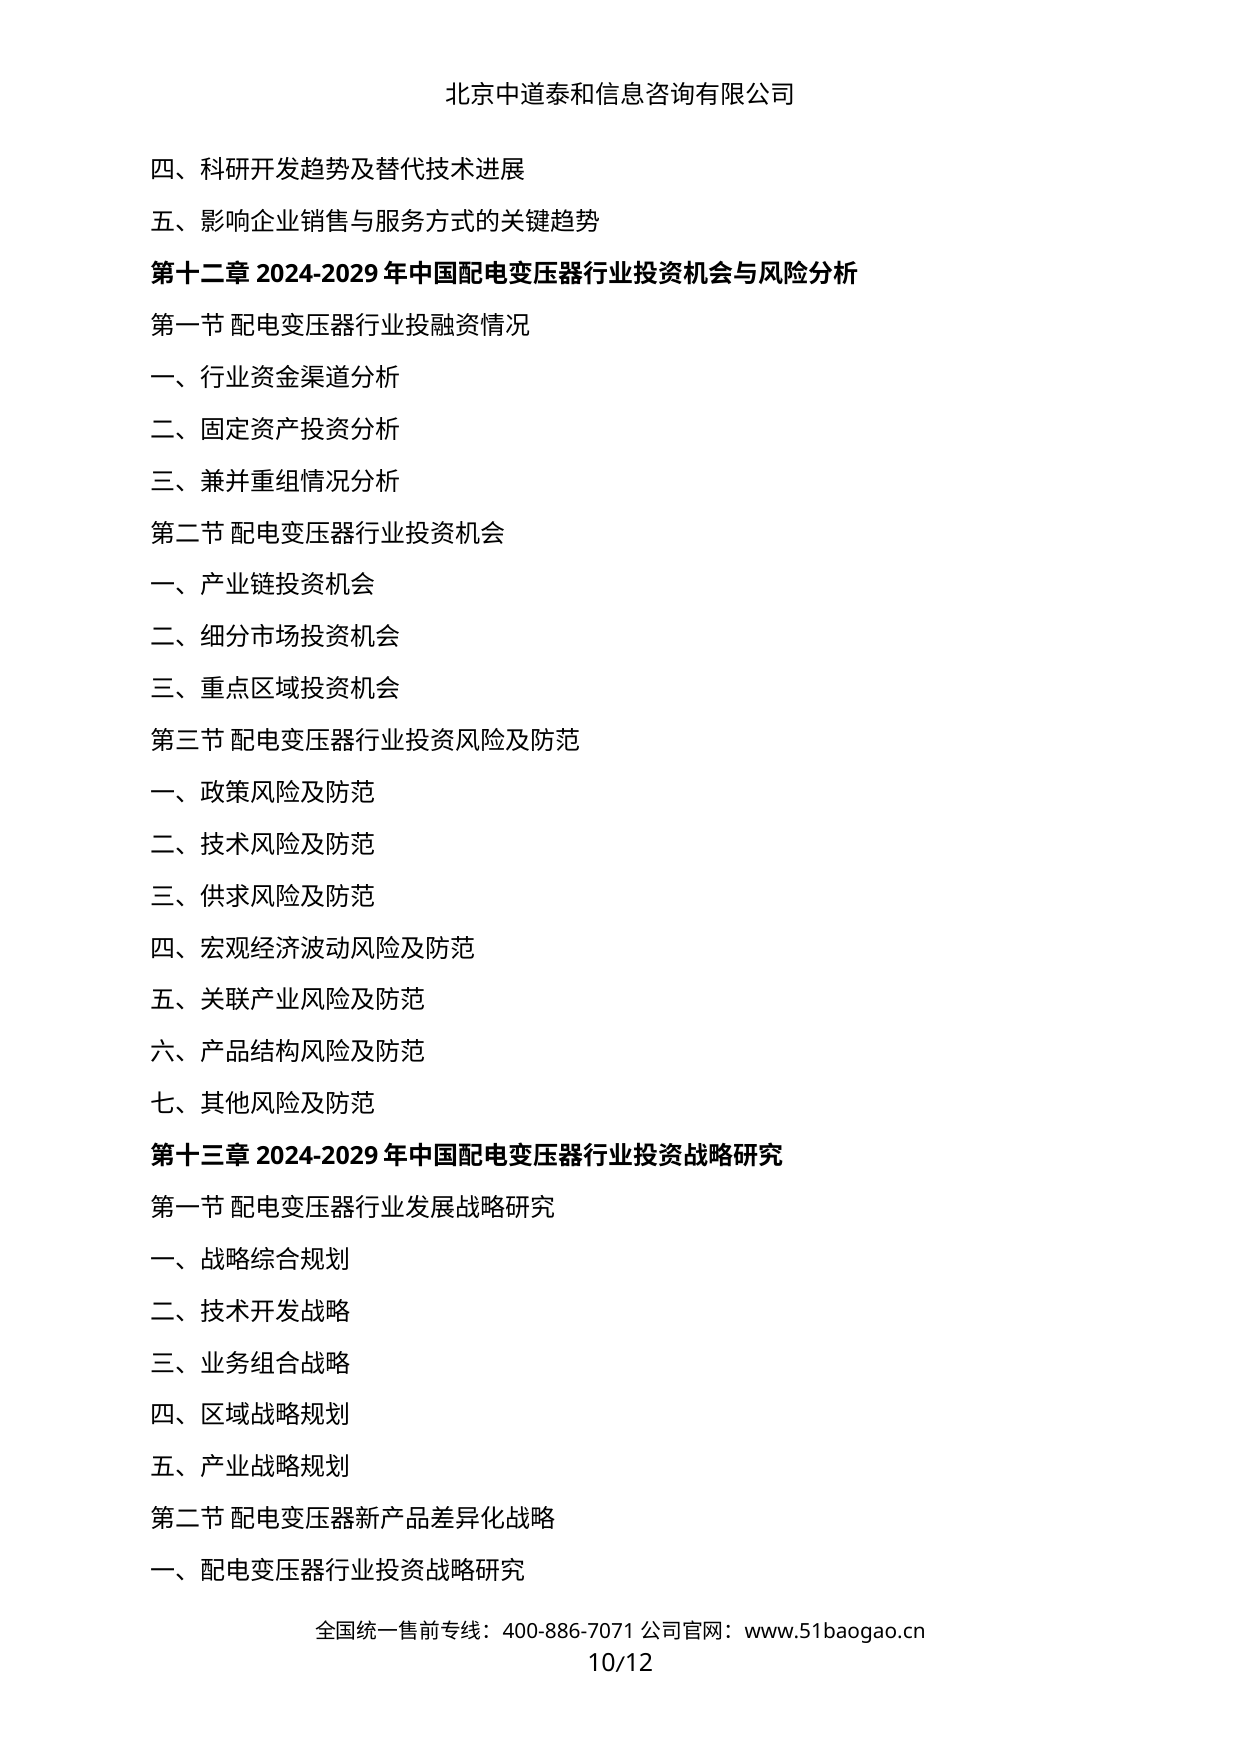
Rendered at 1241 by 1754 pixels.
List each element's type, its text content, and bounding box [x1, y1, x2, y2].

text 第十三章 2024-2029年中国配电变压器行业投资战略研究 [150, 1136, 1090, 1172]
text 五、影响企业销售与服务方式的关键趋势 [150, 202, 1090, 238]
text 三、供求风险及防范 [150, 876, 1090, 912]
text 一、政策风险及防范 [150, 772, 1090, 809]
text 六、产品结构风险及防范 [150, 1032, 1090, 1068]
text 一、行业资金渠道分析 [150, 357, 1090, 394]
text 二、技术风险及防范 [150, 824, 1090, 861]
text 一、配电变压器行业投资战略研究 [150, 1551, 1090, 1587]
text 五、关联产业风险及防范 [150, 980, 1090, 1016]
text 二、技术开发战略 [150, 1291, 1090, 1327]
text 一、产业链投资机会 [150, 565, 1090, 601]
text 第三节 配电变压器行业投资风险及防范 [150, 721, 1090, 757]
text 三、兼并重组情况分析 [150, 461, 1090, 497]
text 四、区域战略规划 [150, 1395, 1090, 1431]
text 五、产业战略规划 [150, 1447, 1090, 1483]
text 二、细分市场投资机会 [150, 617, 1090, 653]
text 二、固定资产投资分析 [150, 409, 1090, 446]
text 第十二章 2024-2029年中国配电变压器行业投资机会与风险分析 [150, 254, 1090, 290]
text 三、重点区域投资机会 [150, 669, 1090, 705]
text 第一节 配电变压器行业发展战略研究 [150, 1187, 1090, 1224]
text 第一节 配电变压器行业投融资情况 [150, 306, 1090, 342]
text 第二节 配电变压器行业投资机会 [150, 513, 1090, 549]
text 三、业务组合战略 [150, 1343, 1090, 1379]
text 四、科研开发趋势及替代技术进展 [150, 150, 1090, 186]
text 一、战略综合规划 [150, 1239, 1090, 1276]
text 七、其他风险及防范 [150, 1084, 1090, 1120]
text 四、宏观经济波动风险及防范 [150, 928, 1090, 964]
text 第二节 配电变压器新产品差异化战略 [150, 1499, 1090, 1535]
